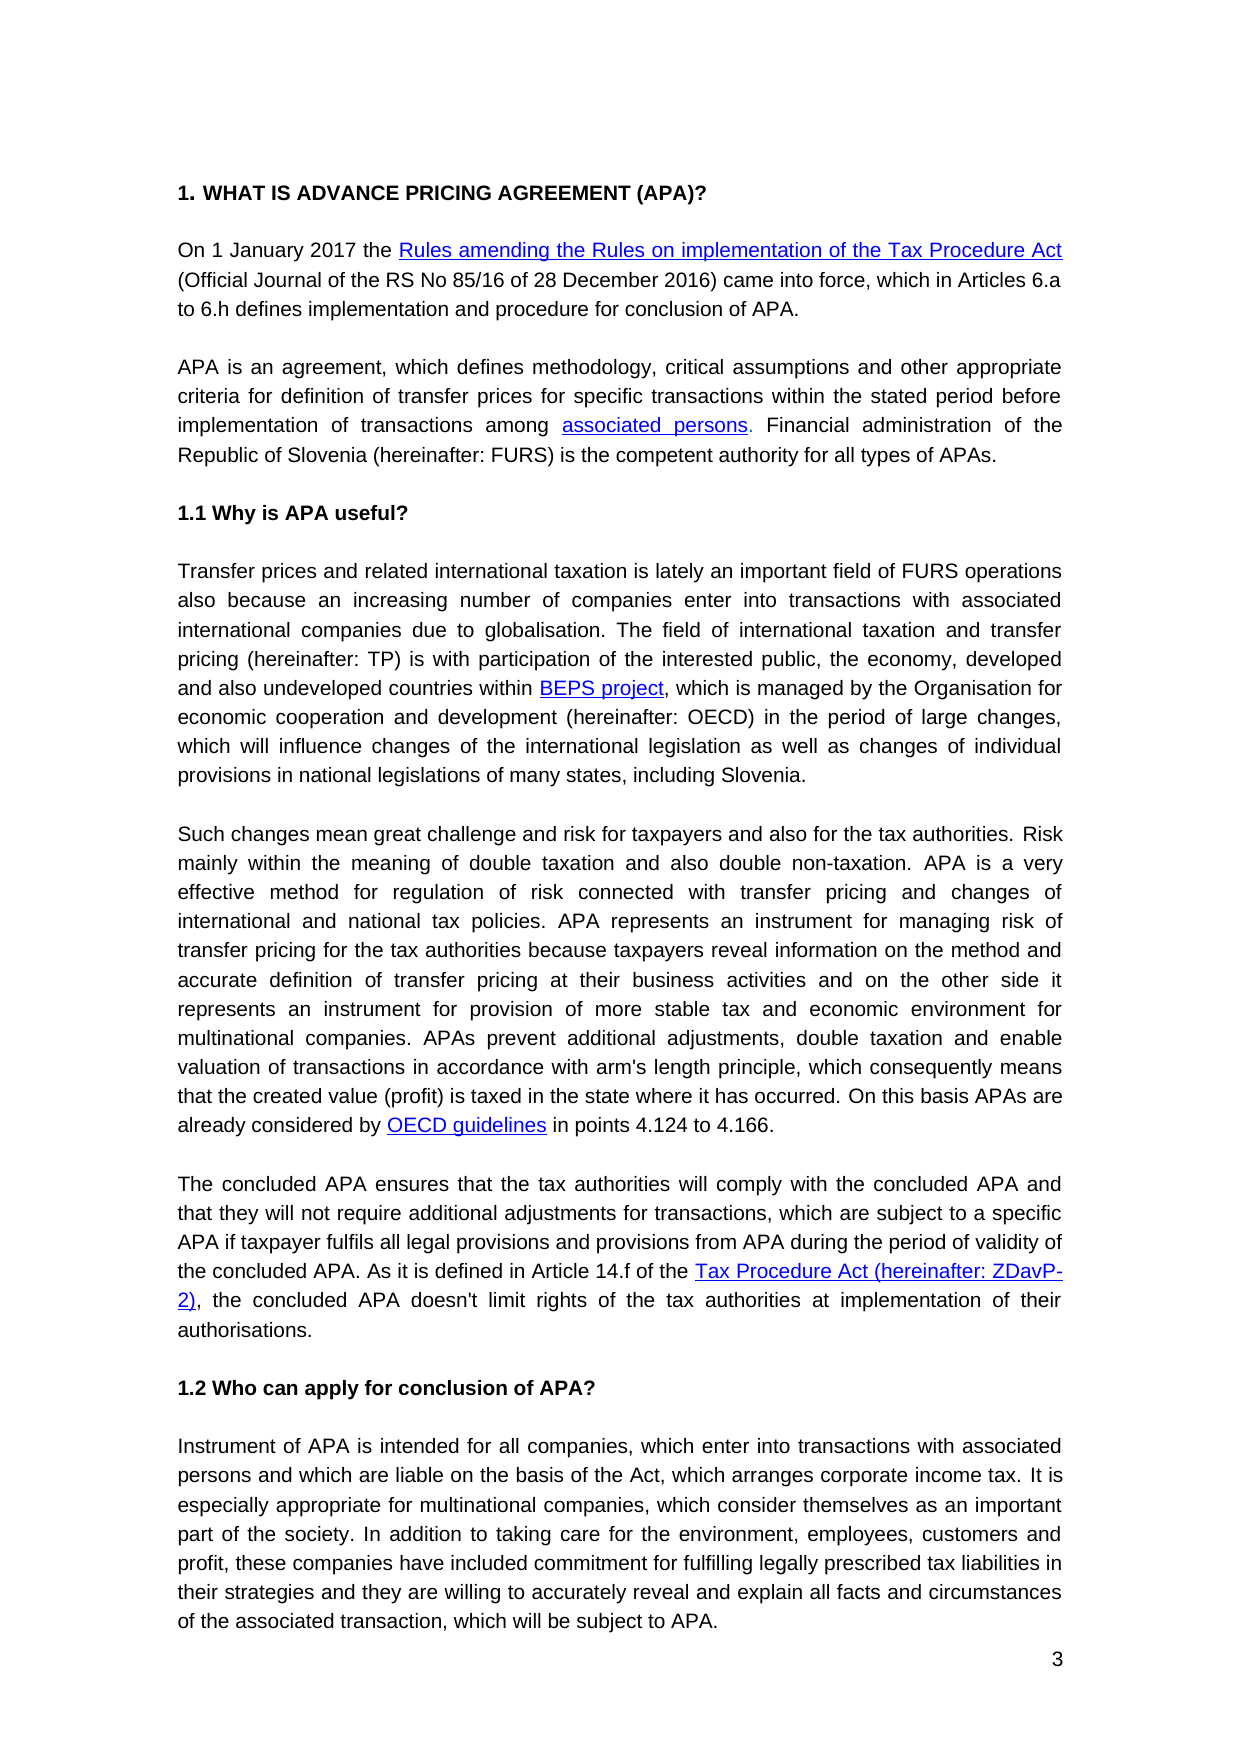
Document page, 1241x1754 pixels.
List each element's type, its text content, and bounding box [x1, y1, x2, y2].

text Such changes mean great challenge and risk for taxpayers and also for the tax authorities. Risk mainly within the meaning of double taxation and also double non-taxation. APA is a very effective method for regulation of risk connected with transfer pricing and changes of international and national tax policies. APA represents an instrument for managing risk of transfer pricing for the tax authorities because taxpayers reveal information on the method and accurate definition of transfer pricing at their business activities and on the other side it represents an instrument for provision of more stable tax and economic environment for multinational companies. APAs prevent additional adjustments, double taxation and enable valuation of transactions in accordance with arm's length principle, which consequently means that the created value (profit) is taxed in the state where it has occurred. On this basis APAs are already considered by OECD guidelines in points 4.124 to 4.166. [177, 816, 1063, 1137]
text The concluded APA ensures that the tax authorities will comply with the concluded APA and that they will not require additional adjustments for transactions, which are subject to a specific APA if taxpayer fulfils all legal provisions and provisions from APA during the period of validity of the concluded APA. As it is defined in Article 14.f of the Tax Procedure Act (hereinafter: ZDavP-2), the concluded APA doesn't limit rights of the tax authorities at implementation of their authorisations. [177, 1166, 1063, 1341]
text Instrument of APA is intended for all companies, which enter into transactions with associated persons and which are liable on the basis of the Act, which arranges corporate income tax. It is especially appropriate for multinational companies, which consider themselves as an important part of the society. In addition to taking care for the environment, employees, customers and profit, these companies have included commitment for fulfilling legally prescribed tax liabilities in their strategies and they are willing to accurately reveal and explain all facts and circumstances of the associated transaction, which will be subject to APA. [177, 1429, 1063, 1633]
text 1.2 Who can apply for conclusion of APA? [177, 1371, 1063, 1400]
text On 1 January 2017 the Rules amending the Rules on implementation of the Tax Procedure Act (Official Journal of the RS No 85/16 of 28 December 2016) came into force, which in Articles 6.a to 6.h defines implementation and procedure for conclusion of APA. [177, 233, 1063, 321]
text 1.1 Why is APA useful? [177, 496, 1063, 525]
text APA is an agreement, which defines methodology, critical assumptions and other appropriate criteria for definition of transfer prices for specific transactions within the stated period before implementation of transactions among associated persons. Financial administration of the Republic of Slovenia (hereinafter: FURS) is the competent authority for all types of APAs. [177, 350, 1063, 466]
text 1. WHAT IS ADVANCE PRICING AGREEMENT (APA)? [177, 177, 1063, 206]
text Transfer prices and related international taxation is lately an important field of FURS operations also because an increasing number of companies enter into transactions with associated international companies due to globalisation. The field of international taxation and transfer pricing (hereinafter: TP) is with participation of the interested public, the economy, developed and also undeveloped countries within BEPS project, which is managed by the Organisation for economic cooperation and development (hereinafter: OECD) in the period of large changes, which will influence changes of the international legislation as well as changes of individual provisions in national legislations of many states, including Slovenia. [177, 554, 1063, 787]
